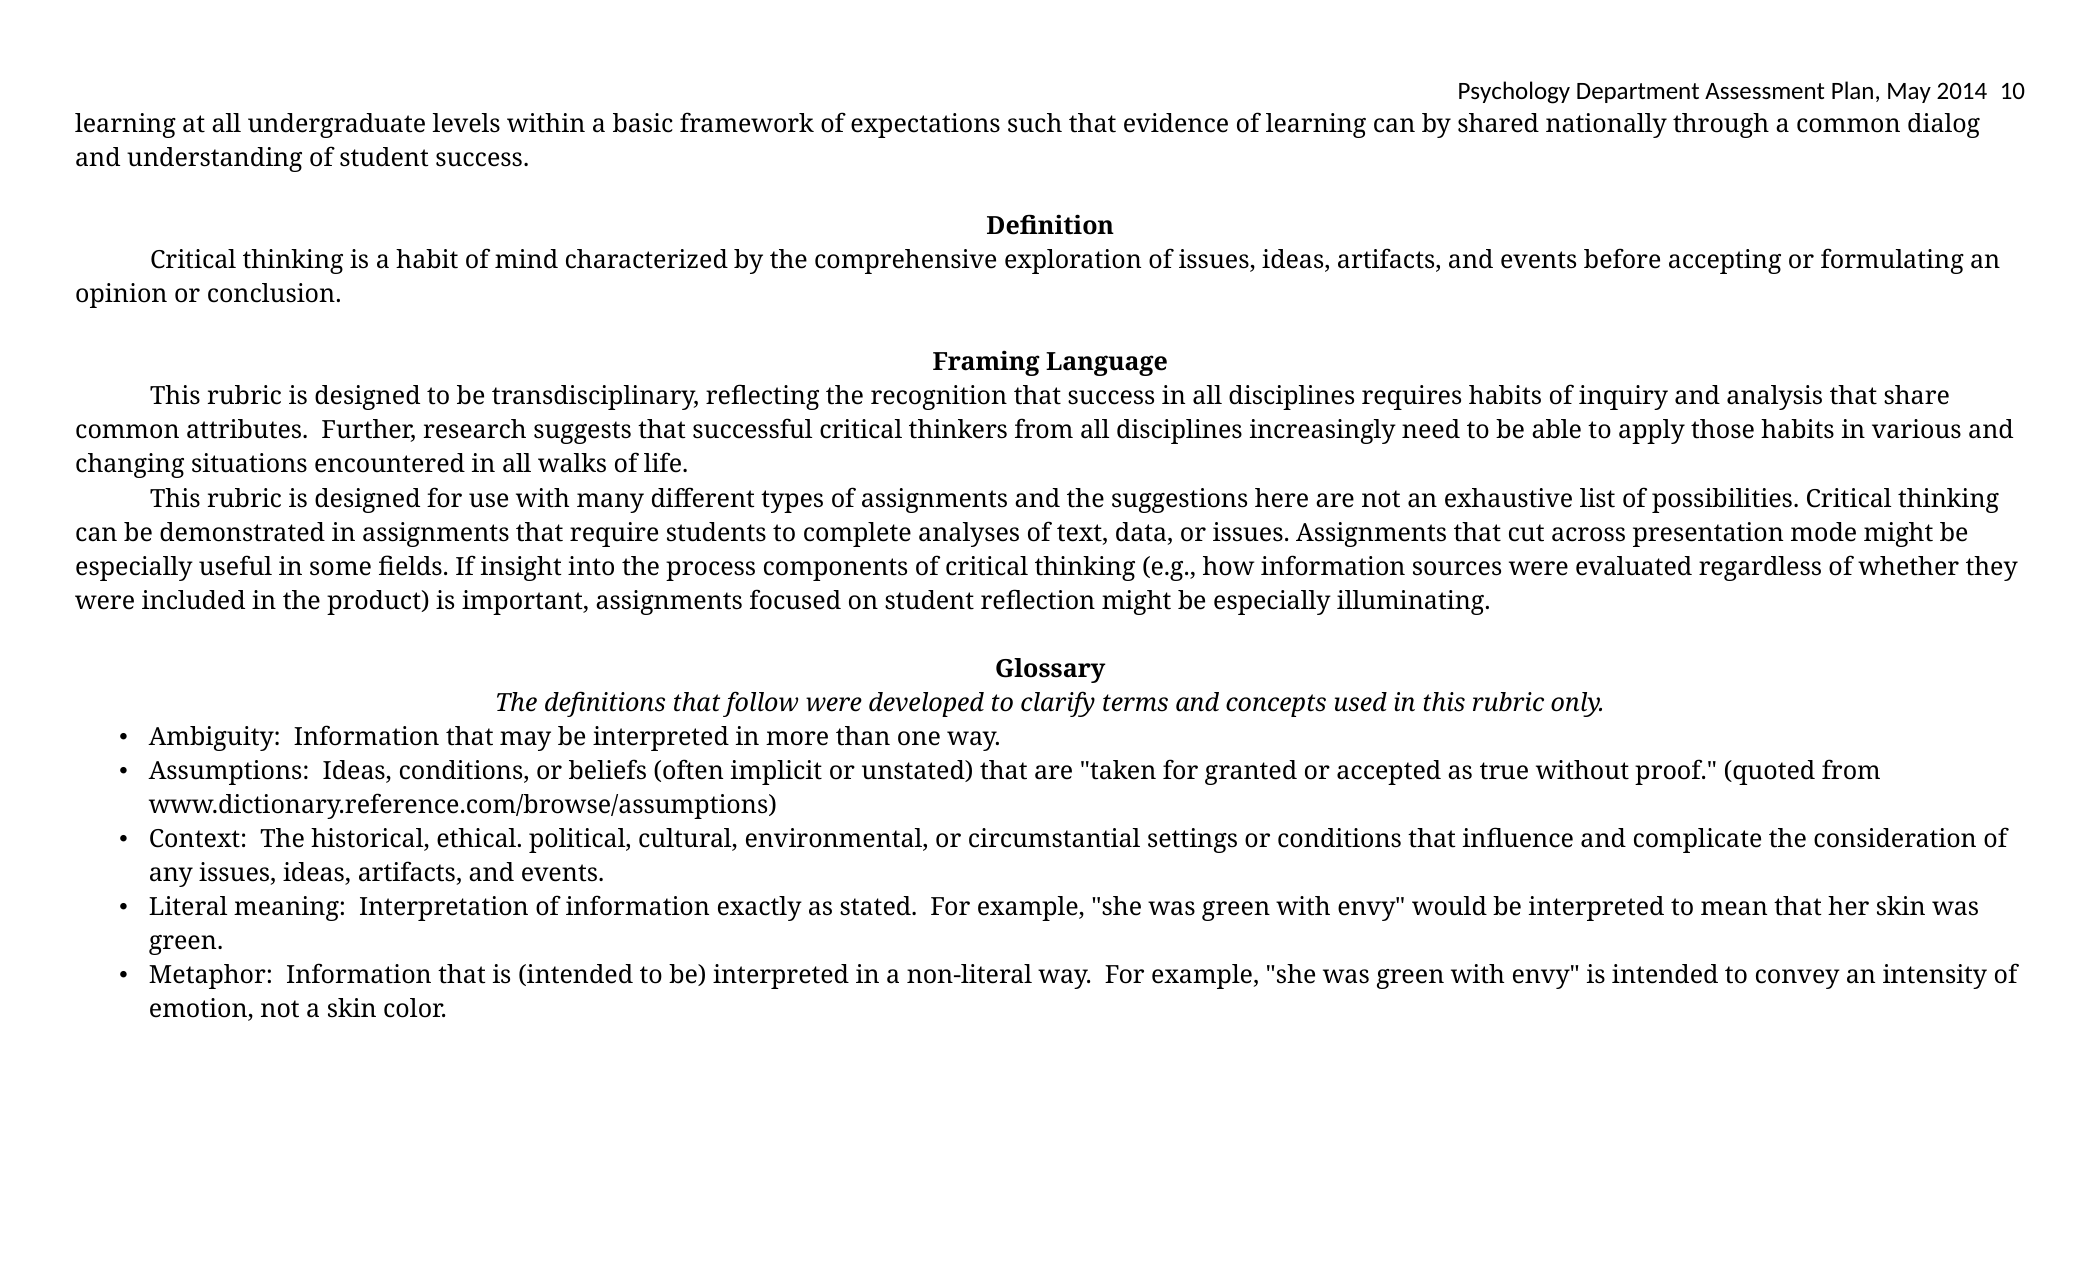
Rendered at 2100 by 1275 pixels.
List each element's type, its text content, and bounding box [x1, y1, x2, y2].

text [75, 106, 2025, 174]
text Glossary [75, 651, 2025, 684]
text Framing Language [75, 344, 2025, 378]
text Critical thinking is a habit of mind characterized by the comprehensive exploration of issues, ideas, artifacts, and events before accepting or formulating an opinion or conclusion. [75, 242, 2025, 310]
list Assumptions: Ideas, conditions, or beliefs (often implicit or unstated) that are "taken for granted or accepted as true without proof." (quoted from www.dictionary.reference.com/browse/assumptions) [119, 753, 2025, 821]
text This rubric is designed for use with many different types of assignments and the suggestions here are not an exhaustive list of possibilities. Critical thinking can be demonstrated in assignments that require students to complete analyses of text, data, or issues. Assignments that cut across presentation mode might be especially useful in some fields. If insight into the process components of critical thinking (e.g., how information sources were evaluated regardless of whether they were included in the product) is important, assignments focused on student reflection might be especially illuminating. [75, 480, 2025, 616]
list Ambiguity: Information that may be interpreted in more than one way. [119, 719, 2025, 753]
text This rubric is designed to be transdisciplinary, reflecting the recognition that success in all disciplines requires habits of inquiry and analysis that share common attributes. Further, research suggests that successful critical thinkers from all disciplines increasingly need to be able to apply those habits in various and changing situations encountered in all walks of life. [75, 378, 2025, 480]
text The definitions that follow were developed to clarify terms and concepts used in this rubric only. [75, 684, 2025, 719]
list Literal meaning: Interpretation of information exactly as stated. For example, "she was green with envy" would be interpreted to mean that her skin was green. [119, 889, 2025, 957]
text Definition [75, 208, 2025, 242]
list Context: The historical, ethical. political, cultural, environmental, or circumstantial settings or conditions that influence and complicate the consideration of any issues, ideas, artifacts, and events. [119, 821, 2025, 889]
list Metaphor: Information that is (intended to be) interpreted in a non-literal way. For example, "she was green with envy" is intended to convey an intensity of emotion, not a skin color. [119, 957, 2025, 1025]
